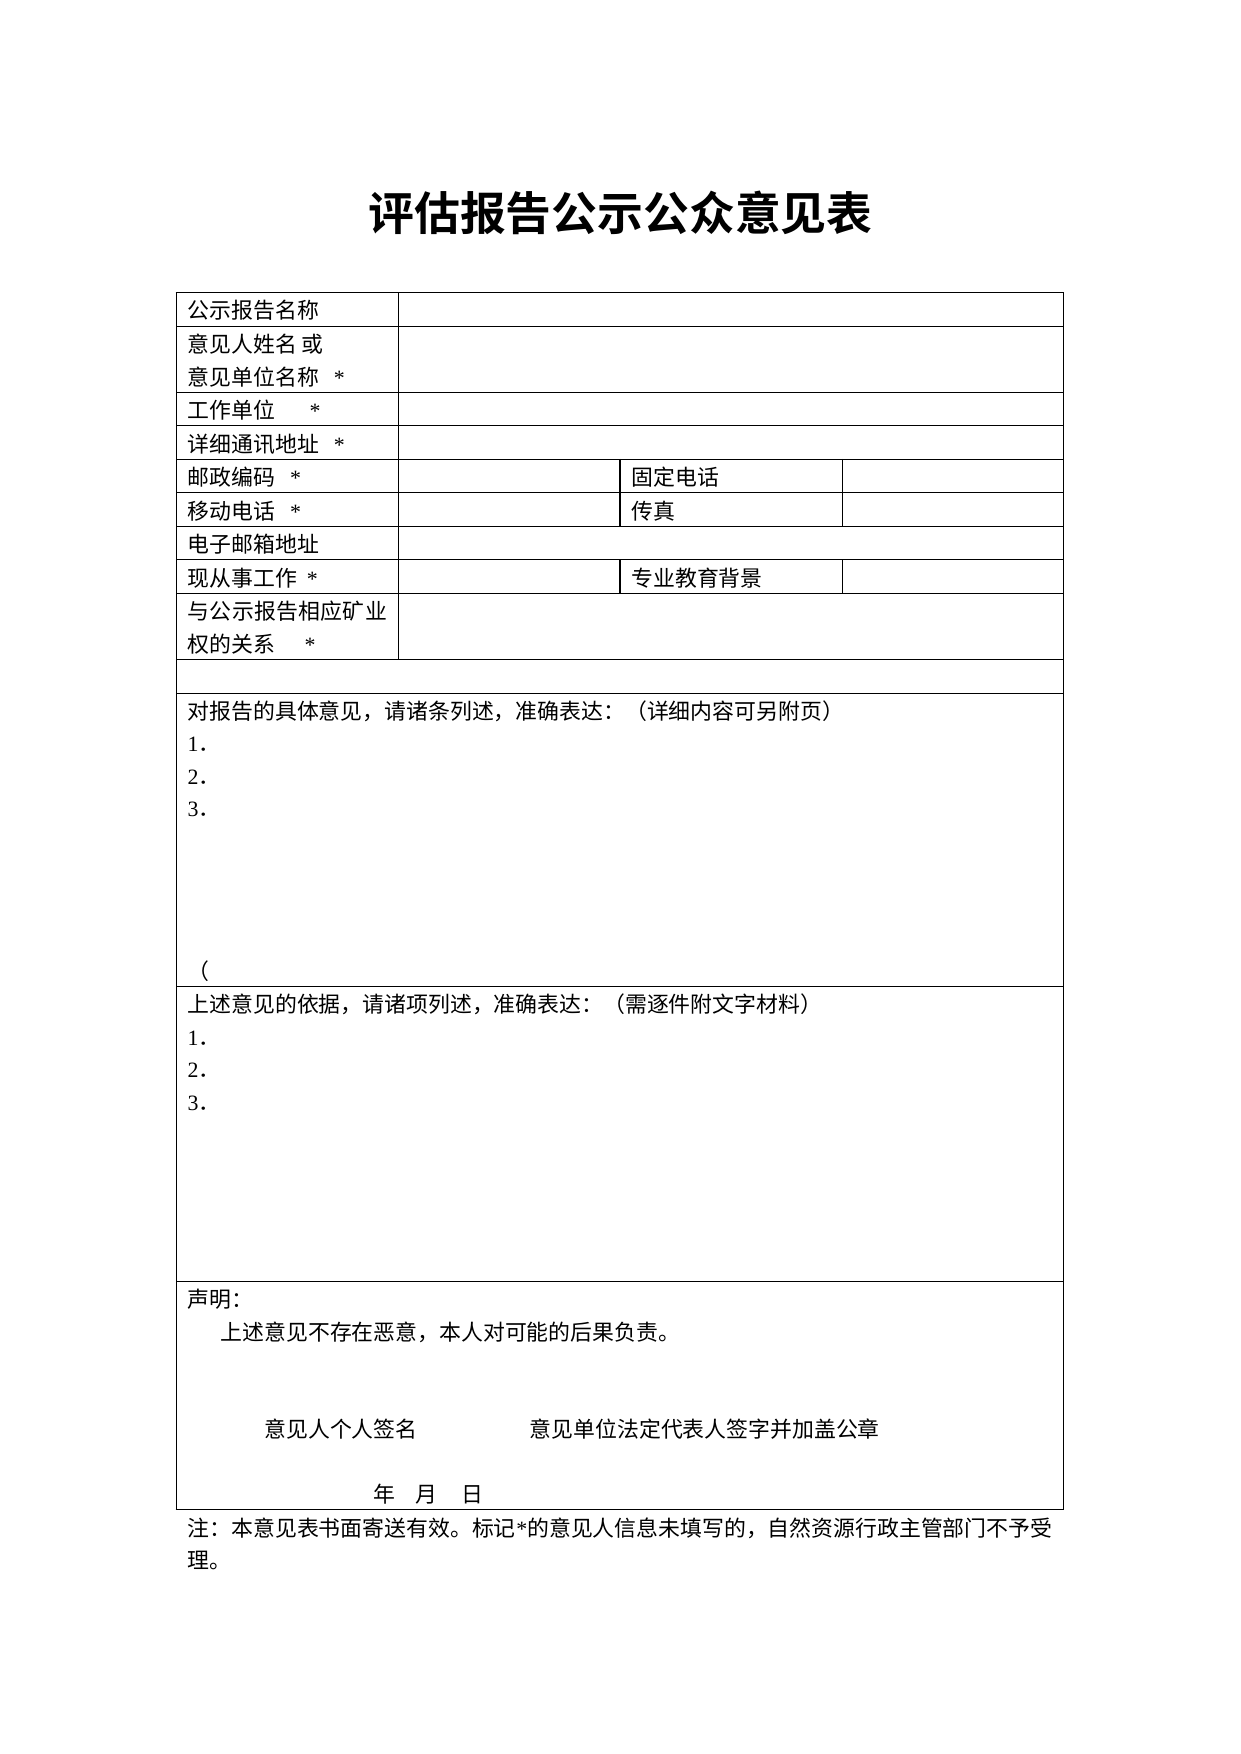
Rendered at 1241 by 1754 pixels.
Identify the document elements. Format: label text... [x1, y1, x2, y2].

table_cell 电子邮箱地址 [177, 527, 398, 559]
table_cell 与公示报告相应矿业权的关系 * [177, 594, 398, 659]
table_cell [399, 527, 1063, 559]
table_cell 邮政编码 * [177, 460, 398, 492]
table_cell 工作单位 * [177, 393, 398, 425]
table_cell [399, 594, 1063, 659]
table_cell [399, 560, 619, 593]
table_cell [399, 493, 619, 526]
table_cell 专业教育背景 [621, 560, 842, 593]
table_cell 上述意见的依据，请诸项列述，准确表达：（需逐件附文字材料） 1． 2． 3． [177, 987, 1063, 1281]
table_cell 传真 [621, 493, 842, 526]
table_cell [177, 660, 1063, 692]
table_cell 固定电话 [621, 460, 842, 492]
table_cell [843, 460, 1063, 492]
table_cell 详细通讯地址 * [177, 426, 398, 459]
table_cell 意见人姓名 或 意见单位名称 * [177, 327, 398, 392]
text 评估报告公示公众意见表 [187, 162, 1053, 259]
table_cell [399, 460, 619, 492]
table_cell 移动电话 * [177, 493, 398, 526]
table_cell [843, 560, 1063, 593]
table_cell [399, 426, 1063, 459]
table_cell 对报告的具体意见，请诸条列述，准确表达：（详细内容可另附页） 1． 2． 3． （ [177, 694, 1063, 986]
table_cell [399, 327, 1063, 392]
table_cell [399, 393, 1063, 425]
text 注：本意见表书面寄送有效。标记*的意见人信息未填写的，自然资源行政主管部门不予受理。 [187, 1510, 1053, 1575]
table_cell [843, 493, 1063, 526]
table_cell 现从事工作 * [177, 560, 398, 593]
table_header 公示报告名称 [177, 293, 398, 326]
table_cell 声明： 上述意见不存在恶意，本人对可能的后果负责。 意见人个人签名 意见单位法定代表人签字并加盖公章 年 月 日 [177, 1282, 1063, 1509]
table_header [399, 293, 1063, 326]
